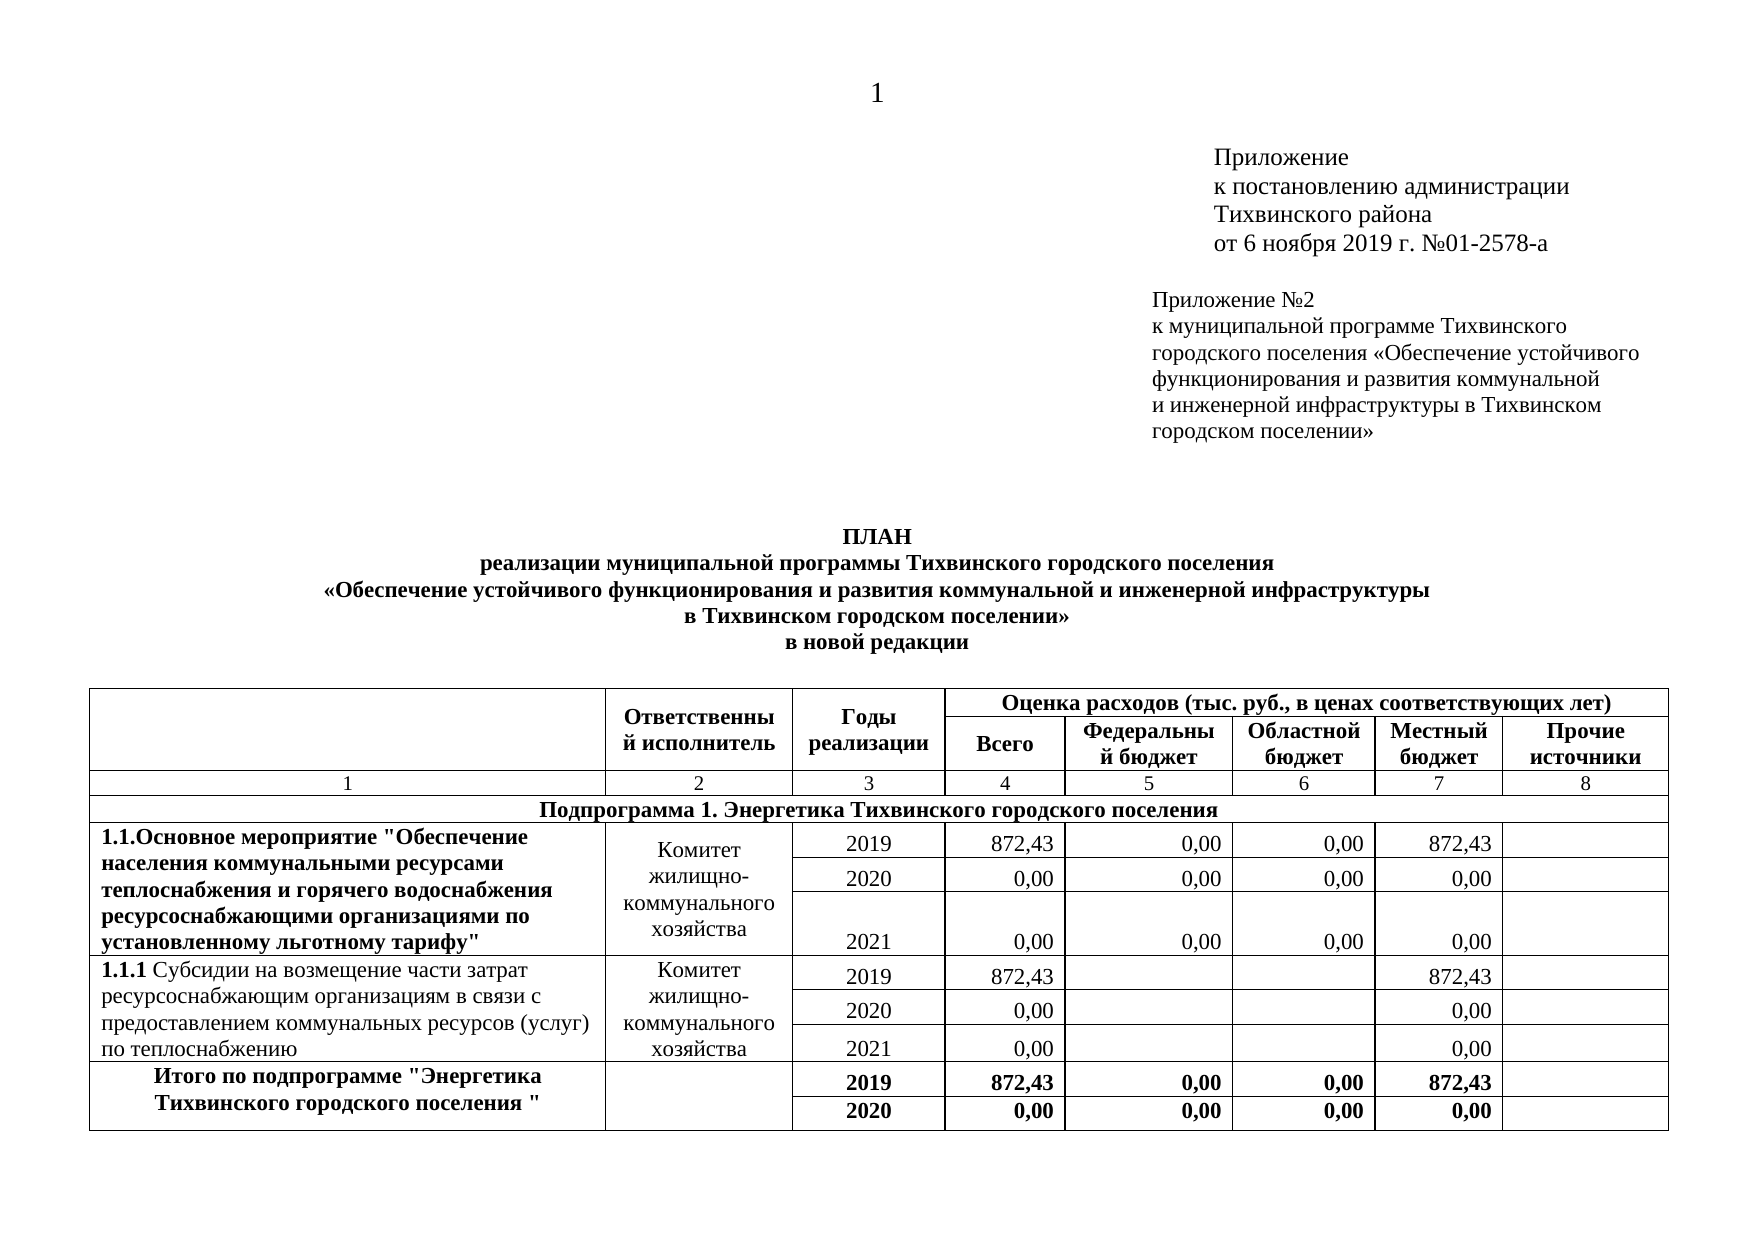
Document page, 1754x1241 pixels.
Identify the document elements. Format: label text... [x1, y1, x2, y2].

table_cell [1066, 990, 1232, 1024]
table_cell 0,00 [1066, 1097, 1232, 1130]
table_cell 7 [1376, 771, 1502, 794]
table_cell [1233, 990, 1374, 1024]
table_cell 8 [1503, 771, 1668, 794]
table_cell 2 [606, 771, 792, 794]
table_cell 2020 [793, 990, 944, 1024]
table_cell 0,00 [1376, 1097, 1502, 1130]
table_cell 0,00 [1066, 892, 1232, 955]
table_cell 0,00 [946, 1097, 1064, 1130]
table_cell 0,00 [946, 892, 1064, 955]
table_cell 0,00 [1376, 858, 1502, 891]
table_cell Местный бюджет [1376, 717, 1502, 769]
table_cell 2021 [793, 1025, 944, 1061]
table_cell 0,00 [946, 1025, 1064, 1061]
table_cell [1233, 956, 1374, 989]
table_cell [1503, 892, 1668, 955]
table_cell 872,43 [946, 956, 1064, 989]
table_cell 0,00 [1066, 823, 1232, 857]
text реализации муниципальной программы Тихвинского городского поселения [89, 549, 1665, 576]
table_cell 0,00 [1233, 858, 1374, 891]
table_cell [1233, 1025, 1374, 1061]
table_cell 2020 [793, 1097, 944, 1130]
text к муниципальной программе Тихвинского [1152, 312, 1665, 338]
text функционирования и развития коммунальной [1152, 365, 1665, 391]
table_cell 0,00 [1233, 823, 1374, 857]
table_cell 5 [1066, 771, 1232, 794]
table_cell [1503, 823, 1668, 857]
table_header Годы реализации [793, 689, 944, 769]
table_cell 0,00 [1066, 1062, 1232, 1096]
table_header Ответственный исполнитель [606, 689, 792, 769]
table_cell 2019 [793, 956, 944, 989]
table_cell 872,43 [946, 1062, 1064, 1096]
table_cell 0,00 [1376, 892, 1502, 955]
table_cell 872,43 [1376, 823, 1502, 857]
table_cell [1503, 1025, 1668, 1061]
table_cell 1.1.1 Субсидии на возмещение части затрат ресурсоснабжающим организациям в связи с предоставлением коммунальных ресурсов (услуг) по теплоснабжению [90, 956, 605, 1061]
table_cell 2021 [793, 892, 944, 955]
table_cell 4 [946, 771, 1064, 794]
table_cell [1503, 858, 1668, 891]
text и инженерной инфраструктуры в Тихвинском городском поселении» [1152, 391, 1665, 444]
table_header Оценка расходов (тыс. руб., в ценах соответствующих лет) [946, 689, 1668, 716]
table_cell 0,00 [946, 858, 1064, 891]
table_cell [606, 1062, 792, 1130]
table_cell 872,43 [1376, 956, 1502, 989]
table_cell 0,00 [1233, 1062, 1374, 1096]
table_cell 0,00 [1376, 990, 1502, 1024]
text Приложение №2 [1152, 286, 1665, 312]
table_cell 0,00 [1376, 1025, 1502, 1061]
table_cell Федеральный бюджет [1066, 717, 1232, 769]
table_header [90, 689, 605, 769]
table_cell 0,00 [1233, 892, 1374, 955]
table_cell 1.1.Основное мероприятие "Обеспечение населения коммунальными ресурсами теплоснабжения и горячего водоснабжения ресурсоснабжающими организациями по установленному льготному тарифу" [90, 823, 605, 955]
table_cell [1503, 990, 1668, 1024]
table_cell 0,00 [1066, 858, 1232, 891]
text от 6 ноября 2019 г. №01-2578-а [1214, 228, 1665, 257]
table_cell Прочие источники [1503, 717, 1668, 769]
table_cell [1066, 1025, 1232, 1061]
text Приложение [1214, 142, 1665, 171]
table_cell Комитет жилищно-коммунального хозяйства [606, 823, 792, 955]
table_cell 872,43 [1376, 1062, 1502, 1096]
table_cell Подпрограмма 1. Энергетика Тихвинского городского поселения [90, 796, 1668, 822]
text «Обеспечение устойчивого функционирования и развития коммунальной и инженерной инфраструктуры [89, 576, 1665, 602]
table_cell 2020 [793, 858, 944, 891]
table_cell Итого по подпрограмме "Энергетика Тихвинского городского поселения " [90, 1062, 605, 1130]
text ПЛАН [89, 523, 1665, 549]
table_cell 0,00 [1233, 1097, 1374, 1130]
table_cell Областной бюджет [1233, 717, 1374, 769]
table_cell 6 [1233, 771, 1374, 794]
table_cell [1066, 956, 1232, 989]
table_cell 0,00 [946, 990, 1064, 1024]
table_cell 872,43 [946, 823, 1064, 857]
table_cell Комитет жилищно-коммунального хозяйства [606, 956, 792, 1061]
text в Тихвинском городском поселении» [89, 602, 1665, 628]
table_cell [1503, 956, 1668, 989]
table_cell [1503, 1097, 1668, 1130]
table_cell 2019 [793, 823, 944, 857]
text городского поселения «Обеспечение устойчивого [1152, 338, 1665, 365]
text Тихвинского района [1214, 199, 1665, 228]
table_cell 2019 [793, 1062, 944, 1096]
table_cell Всего [946, 717, 1064, 769]
table_cell 3 [793, 771, 944, 794]
text к постановлению администрации [1214, 171, 1665, 199]
text в новой редакции [89, 628, 1665, 655]
table_cell 1 [90, 771, 605, 794]
table_cell [1503, 1062, 1668, 1096]
